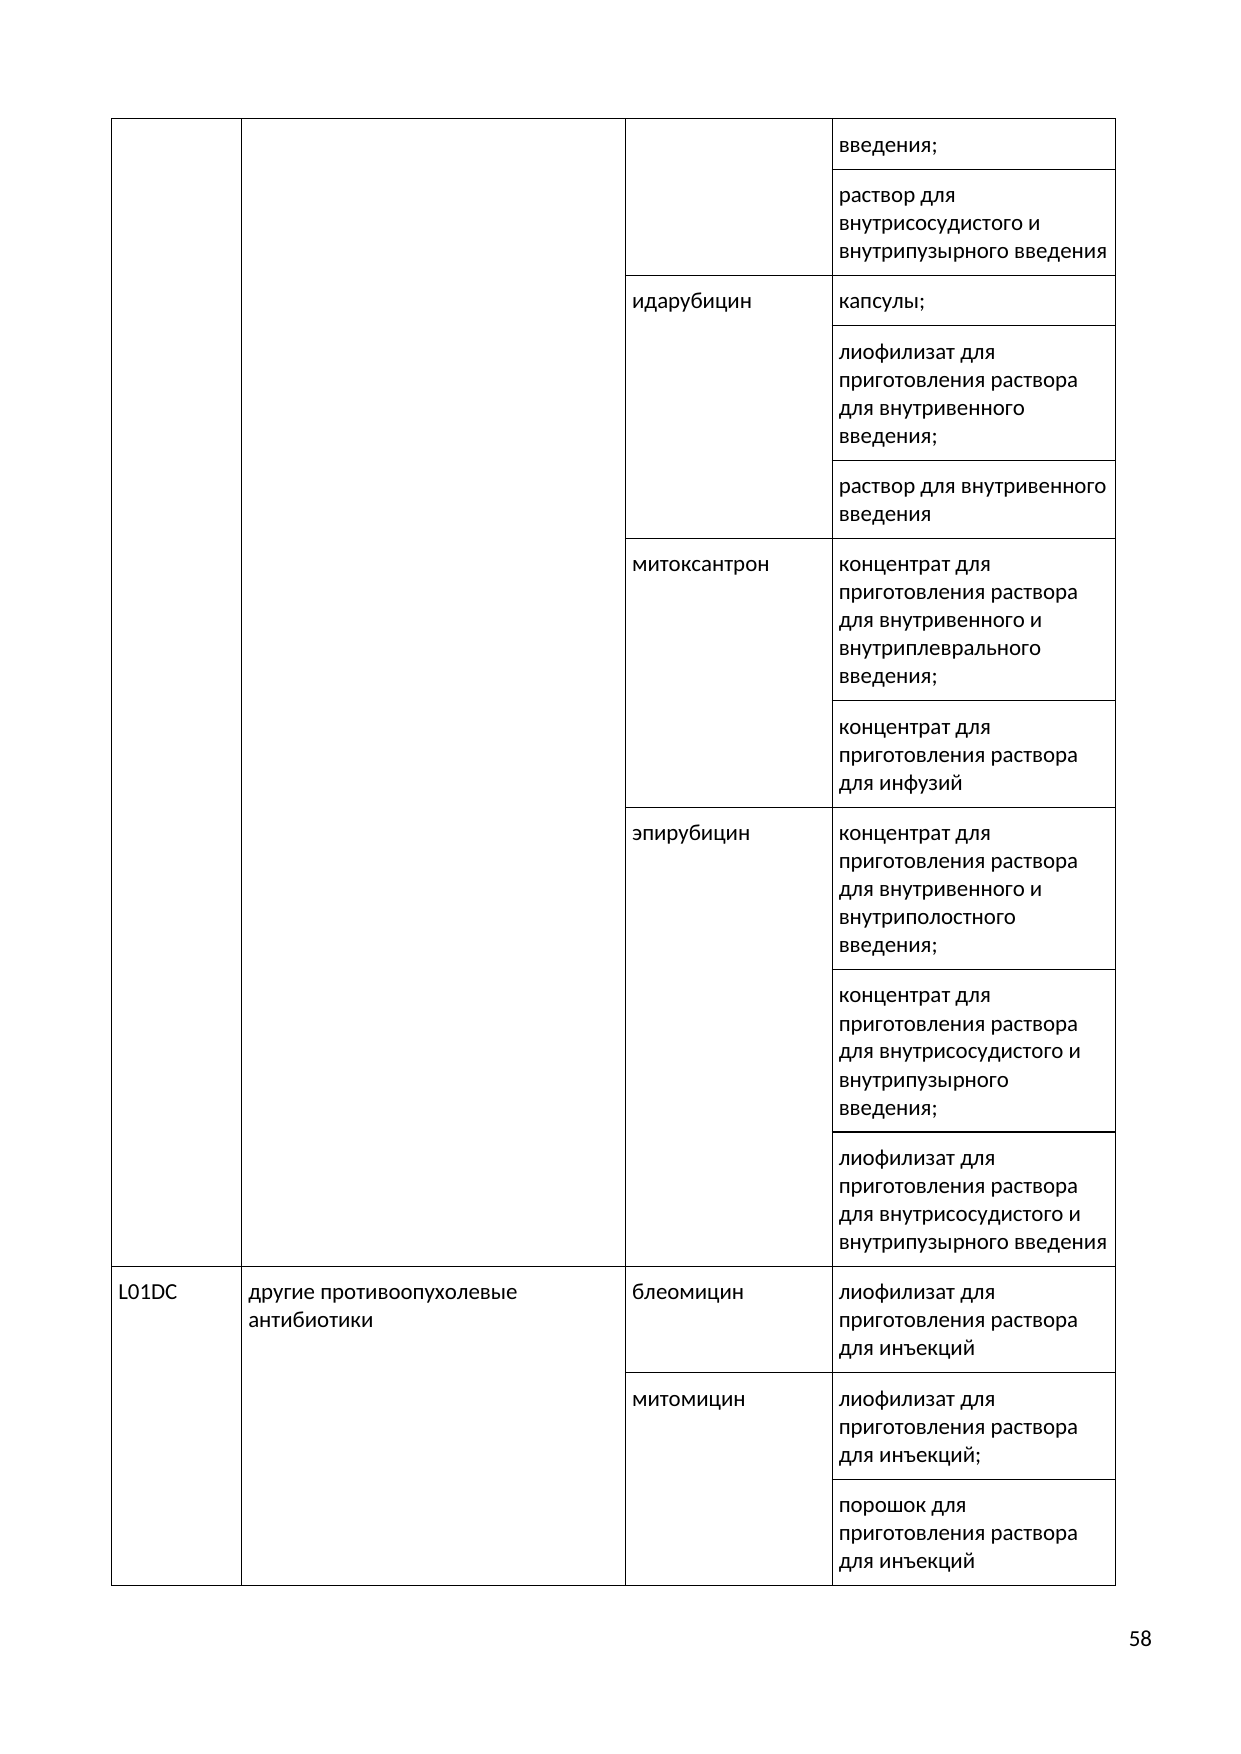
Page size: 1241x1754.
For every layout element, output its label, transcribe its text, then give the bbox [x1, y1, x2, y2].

table_cell лиофилизат для приготовления раствора для внутрисосудистого и внутрипузырного введения [833, 1133, 1115, 1266]
table_cell лиофилизат для приготовления раствора для инъекций [833, 1267, 1115, 1372]
table_cell раствор для внутрисосудистого и внутрипузырного введения [833, 170, 1115, 275]
table_cell порошок для приготовления раствора для инъекций [833, 1480, 1115, 1585]
table_cell митоксантрон [626, 539, 832, 807]
table_cell эпирубицин [626, 808, 832, 1266]
table_cell концентрат для приготовления раствора для внутрисосудистого и внутрипузырного введения; [833, 970, 1115, 1131]
table_cell концентрат для приготовления раствора для инфузий [833, 701, 1115, 807]
table_cell раствор для внутривенного введения [833, 461, 1115, 538]
table_cell митомицин [626, 1373, 832, 1585]
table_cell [833, 119, 1115, 168]
table_cell капсулы; [833, 276, 1115, 325]
table_cell блеомицин [626, 1267, 832, 1372]
table_cell идарубицин [626, 276, 832, 538]
table_cell концентрат для приготовления раствора для внутривенного и внутриплеврального введения; [833, 539, 1115, 700]
table_cell лиофилизат для приготовления раствора для инъекций; [833, 1373, 1115, 1478]
table_cell другие противоопухолевые антибиотики [242, 1267, 625, 1585]
table_cell L01DC [112, 1267, 241, 1585]
table_cell лиофилизат для приготовления раствора для внутривенного введения; [833, 326, 1115, 459]
table_cell концентрат для приготовления раствора для внутривенного и внутриполостного введения; [833, 808, 1115, 969]
